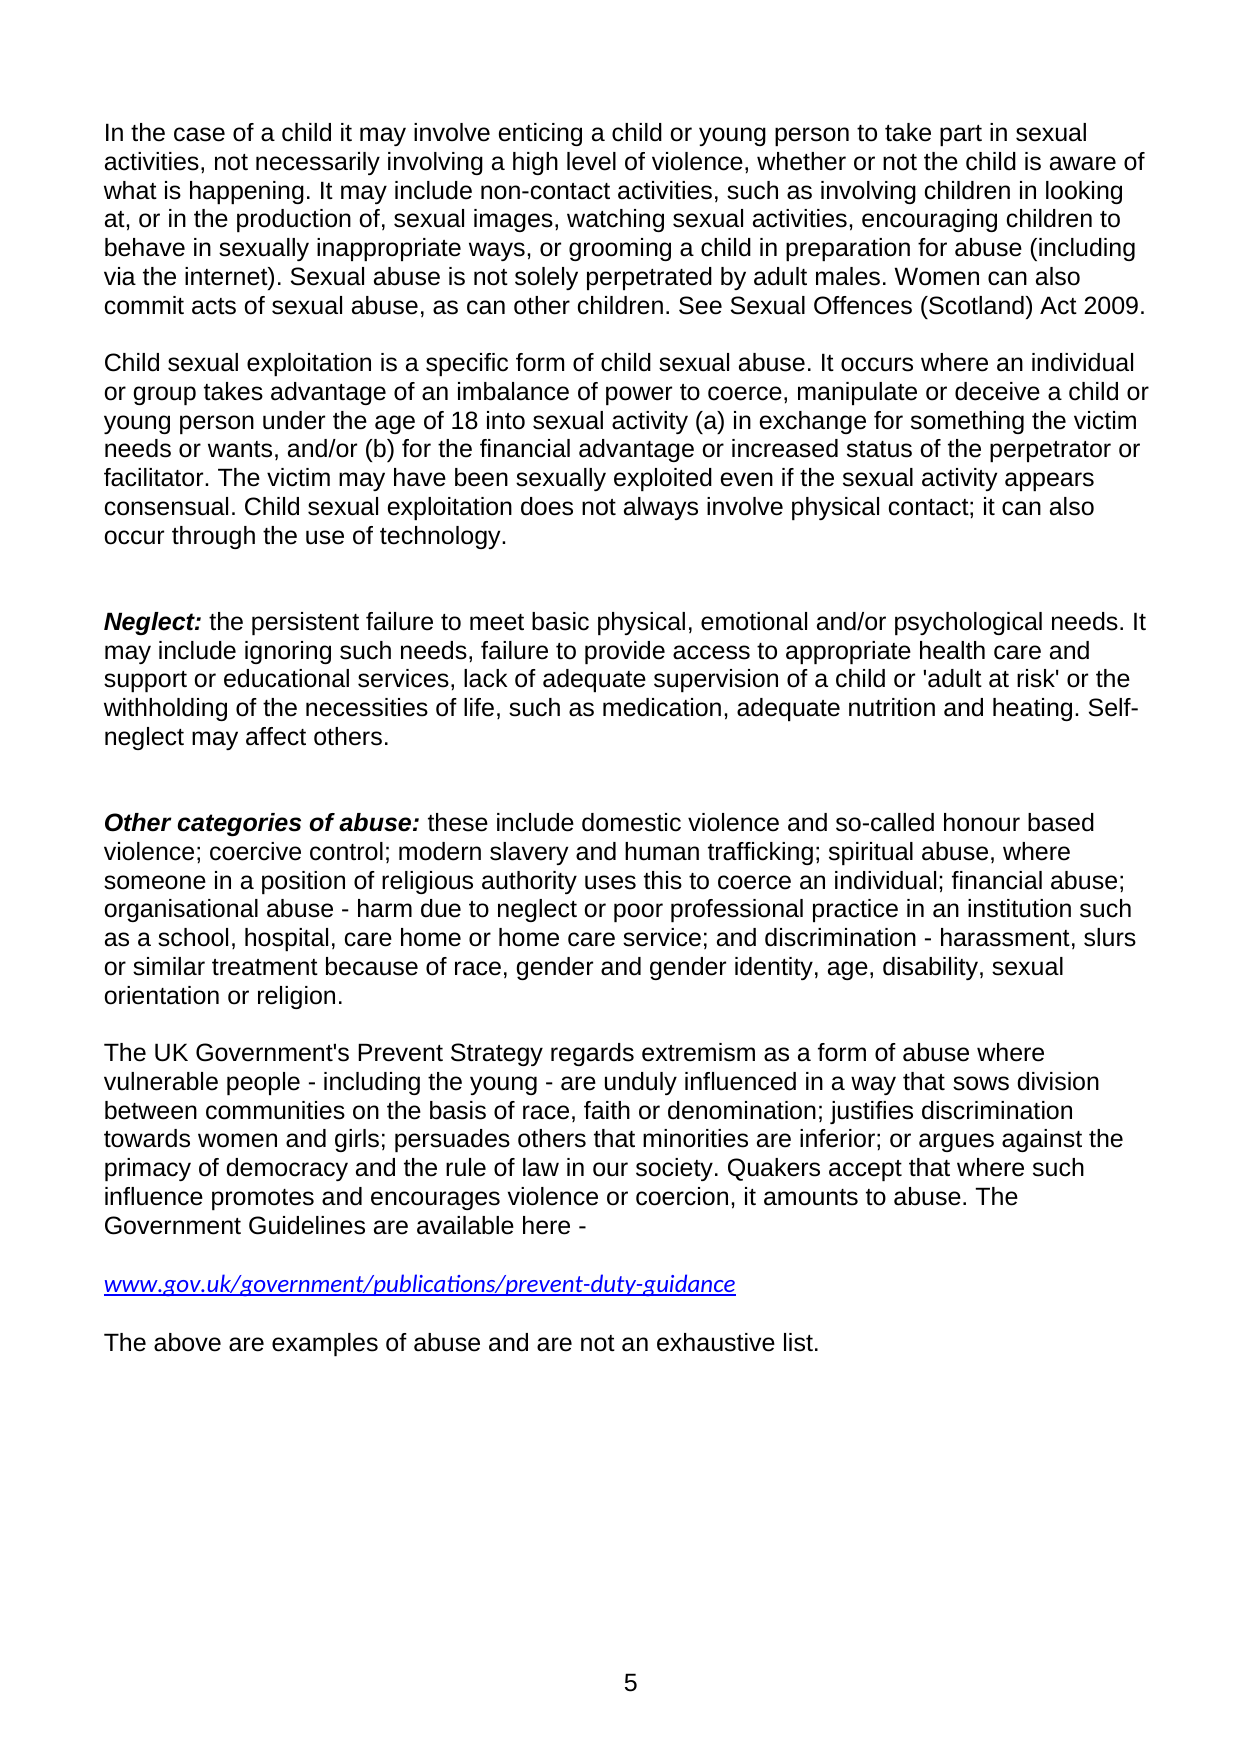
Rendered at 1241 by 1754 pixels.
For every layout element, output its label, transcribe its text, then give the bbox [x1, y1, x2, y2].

text Child sexual exploitation is a specific form of child sexual abuse. It occurs where an individual or group takes advantage of an imbalance of power to coerce, manipulate or deceive a child or young person under the age of 18 into sexual activity (a) in exchange for something the victim needs or wants, and/or (b) for the financial advantage or increased status of the perpetrator or facilitator. The victim may have been sexually exploited even if the sexual activity appears consensual. Child sexual exploitation does not always involve physical contact; it can also occur through the use of technology. [103, 348, 1157, 549]
text In the case of a child it may involve enticing a child or young person to take part in sexual activities, not necessarily involving a high level of violence, whether or not the child is aware of what is happening. It may include non-contact activities, such as involving children in looking at, or in the production of, sexual images, watching sexual activities, encouraging children to behave in sexually inappropriate ways, or grooming a child in preparation for abuse (including via the internet). Sexual abuse is not solely perpetrated by adult males. Women can also commit acts of sexual abuse, as can other children. See Sexual Offences (Scotland) Act 2009. [103, 118, 1157, 319]
text The UK Government's Prevent Strategy regards extremism as a form of abuse where vulnerable people - including the young - are unduly influenced in a way that sows division between communities on the basis of race, faith or denomination; justifies discrimination towards women and girls; persuades others that minorities are inferior; or argues against the primacy of democracy and the rule of law in our society. Quakers accept that where such influence promotes and encourages violence or coercion, it amounts to abuse. The Government Guidelines are available here - [103, 1038, 1157, 1239]
text www.gov.uk/government/publications/prevent-duty-guidance [103, 1239, 1157, 1299]
text Neglect: the persistent failure to meet basic physical, emotional and/or psychological needs. It may include ignoring such needs, failure to provide access to appropriate health care and support or educational services, lack of adequate supervision of a child or 'adult at risk' or the withholding of the necessities of life, such as medication, adequate nutrition and heating. Self-neglect may affect others. [103, 607, 1157, 751]
text The above are examples of abuse and are not an exhaustive list. [103, 1327, 1157, 1356]
text Other categories of abuse: these include domestic violence and so-called honour based violence; coercive control; modern slavery and human trafficking; spiritual abuse, where someone in a position of religious authority uses this to coerce an individual; financial abuse; organisational abuse - harm due to neglect or poor professional practice in an institution such as a school, hospital, care home or home care service; and discrimination - harassment, slurs or similar treatment because of race, gender and gender identity, age, disability, sexual orientation or religion. [103, 808, 1157, 1009]
